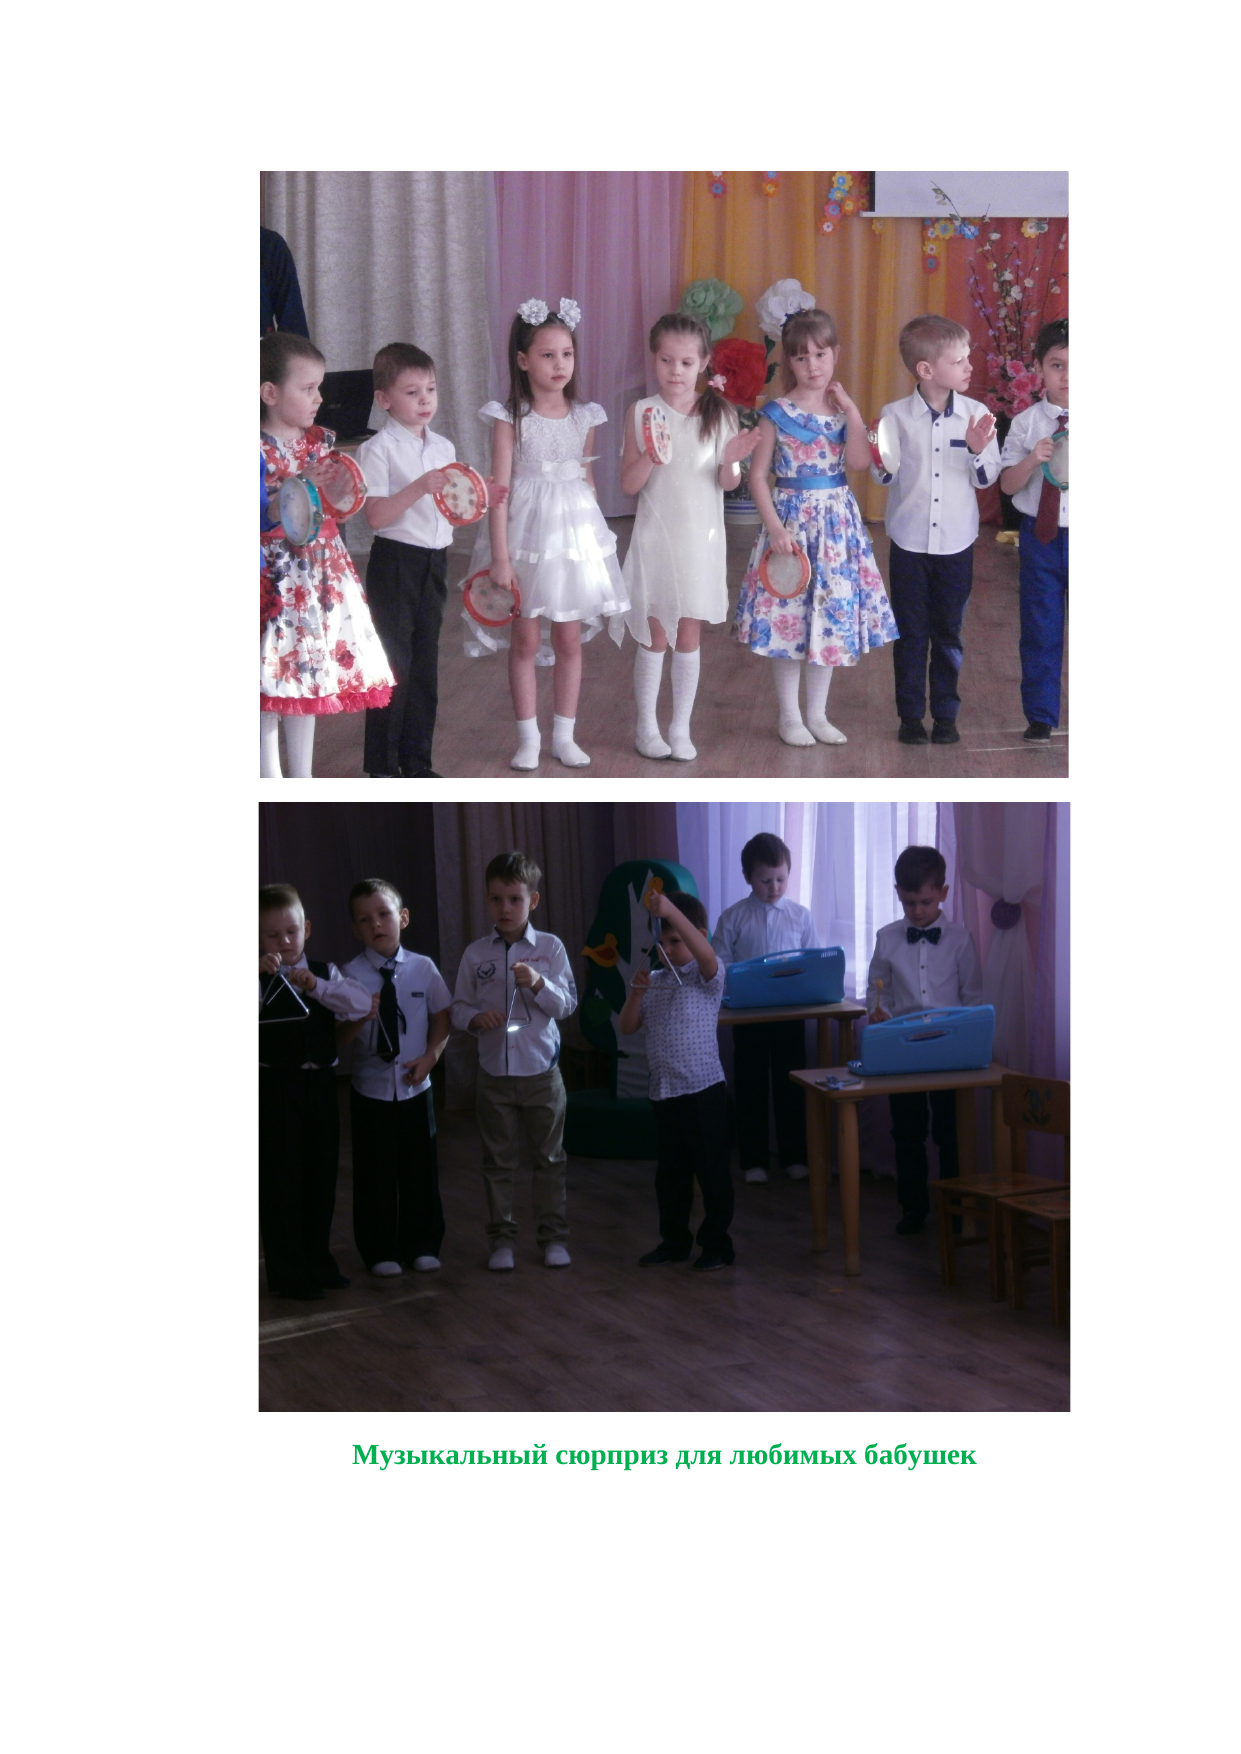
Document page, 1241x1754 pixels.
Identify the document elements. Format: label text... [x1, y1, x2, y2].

picture [260, 171, 1069, 778]
picture [258, 802, 1071, 1412]
text Музыкальный сюрприз для любимых бабушек [177, 1437, 1152, 1471]
